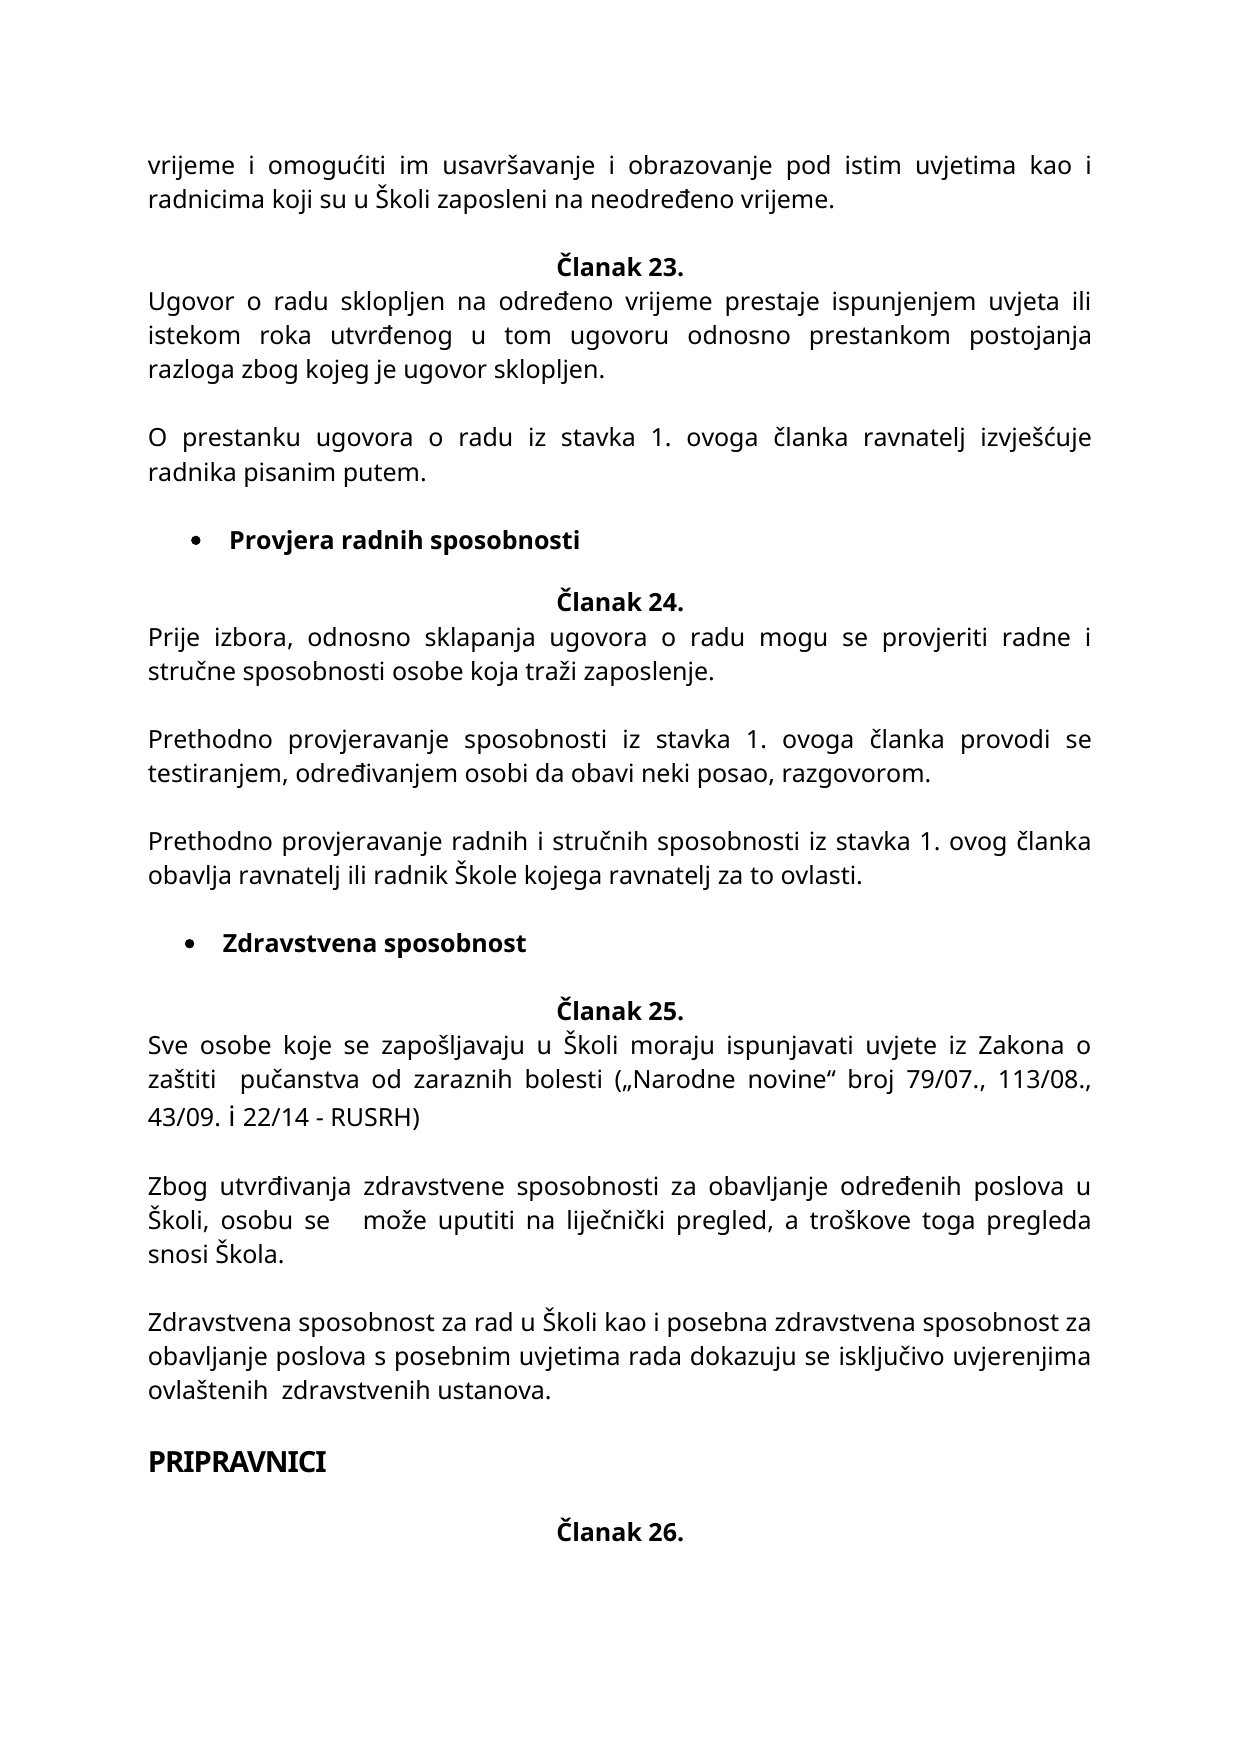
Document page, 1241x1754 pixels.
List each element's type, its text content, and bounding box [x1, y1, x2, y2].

list Provjera radnih sposobnosti [191, 522, 1093, 556]
text Ugovor o radu sklopljen na određeno vrijeme prestaje ispunjenjem uvjeta ili istekom roka utvrđenog u tom ugovoru odnosno prestankom postojanja razloga zbog kojeg je ugovor sklopljen. [148, 284, 1093, 386]
text Zbog utvrđivanja zdravstvene sposobnosti za obavljanje određenih poslova u Školi, osobu se može uputiti na liječnički pregled, a troškove toga pregleda snosi Škola. [148, 1168, 1093, 1271]
text Prethodno provjeravanje sposobnosti iz stavka 1. ovoga članka provodi se testiranjem, određivanjem osobi da obavi neki posao, razgovorom. [148, 721, 1093, 789]
text O prestanku ugovora o radu iz stavka 1. ovoga članka ravnatelj izvješćuje radnika pisanim putem. [148, 420, 1093, 488]
text Članak 26. [148, 1515, 1093, 1549]
text Sve osobe koje se zapošljavaju u Školi moraju ispunjavati uvjete iz Zakona o zaštiti pučanstva od zaraznih bolesti („Narodne novine“ broj 79/07., 113/08., 43/09. i 22/14 - RUSRH) [148, 1028, 1093, 1134]
text Članak 23. [148, 250, 1093, 284]
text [148, 148, 1093, 216]
text Članak 25. [148, 994, 1093, 1028]
text Članak 24. [148, 585, 1093, 619]
text Zdravstvena sposobnost za rad u Školi kao i posebna zdravstvena sposobnost za obavljanje poslova s posebnim uvjetima rada dokazuju se isključivo uvjerenjima ovlaštenih zdravstvenih ustanova. [148, 1305, 1093, 1407]
list Zdravstvena sposobnost [185, 926, 1093, 960]
text Prethodno provjeravanje radnih i stručnih sposobnosti iz stavka 1. ovog članka obavlja ravnatelj ili radnik Škole kojega ravnatelj za to ovlasti. [148, 823, 1093, 892]
text Prije izbora, odnosno sklapanja ugovora o radu mogu se provjeriti radne i stručne sposobnosti osobe koja traži zaposlenje. [148, 619, 1093, 687]
title PRIPRAVNICI [148, 1441, 1093, 1481]
